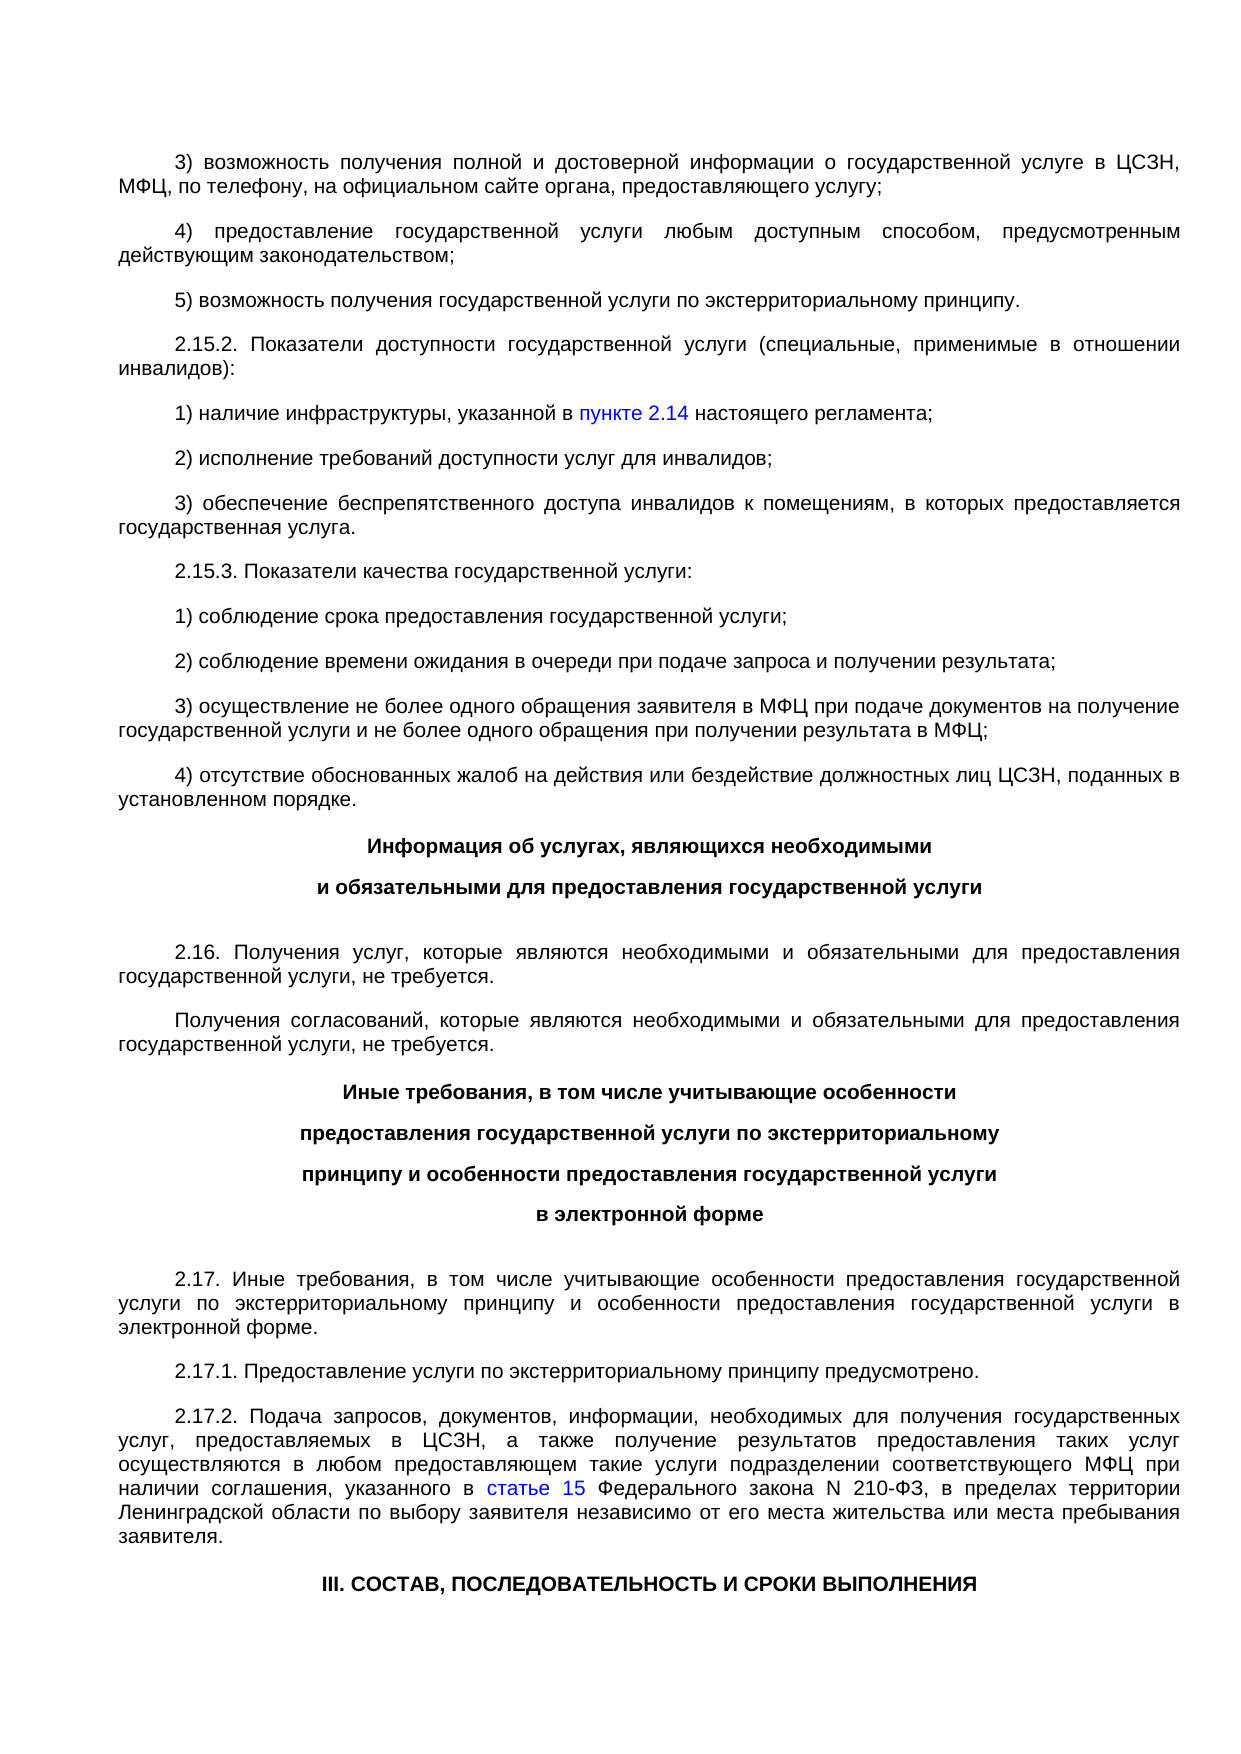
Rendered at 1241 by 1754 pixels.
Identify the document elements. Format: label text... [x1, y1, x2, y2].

text 1) соблюдение срока предоставления государственной услуги; [118, 604, 1181, 628]
text 1) наличие инфраструктуры, указанной в пункте 2.14 настоящего регламента; [118, 401, 1181, 425]
text 2) соблюдение времени ожидания в очереди при подаче запроса и получении результата; [118, 649, 1181, 673]
text 3) обеспечение беспрепятственного доступа инвалидов к помещениям, в которых предоставляется государственная услуга. [118, 491, 1181, 538]
text в электронной форме [118, 1202, 1181, 1226]
text принципу и особенности предоставления государственной услуги [118, 1161, 1181, 1185]
text 4) отсутствие обоснованных жалоб на действия или бездействие должностных лиц ЦСЗН, поданных в установленном порядке. [118, 762, 1181, 810]
text 2.17.2. Подача запросов, документов, информации, необходимых для получения государственных услуг, предоставляемых в ЦСЗН, а также получение результатов предоставления таких услуг осуществляются в любом предоставляющем такие услуги подразделении соответствующего МФЦ при наличии соглашения, указанного в статье 15 Федерального закона N 210-ФЗ, в пределах территории Ленинградской области по выбору заявителя независимо от его места жительства или места пребывания заявителя. [118, 1404, 1181, 1548]
text 3) возможность получения полной и достоверной информации о государственной услуге в ЦСЗН, МФЦ, по телефону, на официальном сайте органа, предоставляющего услугу; [118, 150, 1181, 198]
text 3) осуществление не более одного обращения заявителя в МФЦ при подаче документов на получение государственной услуги и не более одного обращения при получении результата в МФЦ; [118, 694, 1181, 742]
text 2.17.1. Предоставление услуги по экстерриториальному принципу предусмотрено. [118, 1359, 1181, 1383]
text 2.15.3. Показатели качества государственной услуги: [118, 559, 1181, 583]
text предоставления государственной услуги по экстерриториальному [118, 1121, 1181, 1145]
text 2.17. Иные требования, в том числе учитывающие особенности предоставления государственной услуги по экстерриториальному принципу и особенности предоставления государственной услуги в электронной форме. [118, 1267, 1181, 1338]
text Иные требования, в том числе учитывающие особенности [118, 1080, 1181, 1104]
text Получения согласований, которые являются необходимыми и обязательными для предоставления государственной услуги, не требуется. [118, 1008, 1181, 1056]
text 2) исполнение требований доступности услуг для инвалидов; [118, 446, 1181, 470]
text 4) предоставление государственной услуги любым доступным способом, предусмотренным действующим законодательством; [118, 219, 1181, 267]
text 5) возможность получения государственной услуги по экстерриториальному принципу. [118, 287, 1181, 311]
text и обязательными для предоставления государственной услуги [118, 875, 1181, 899]
text III. СОСТАВ, ПОСЛЕДОВАТЕЛЬНОСТЬ И СРОКИ ВЫПОЛНЕНИЯ [118, 1572, 1181, 1596]
text 2.16. Получения услуг, которые являются необходимыми и обязательными для предоставления государственной услуги, не требуется. [118, 939, 1181, 987]
text 2.15.2. Показатели доступности государственной услуги (специальные, применимые в отношении инвалидов): [118, 332, 1181, 380]
text Информация об услугах, являющихся необходимыми [118, 834, 1181, 858]
